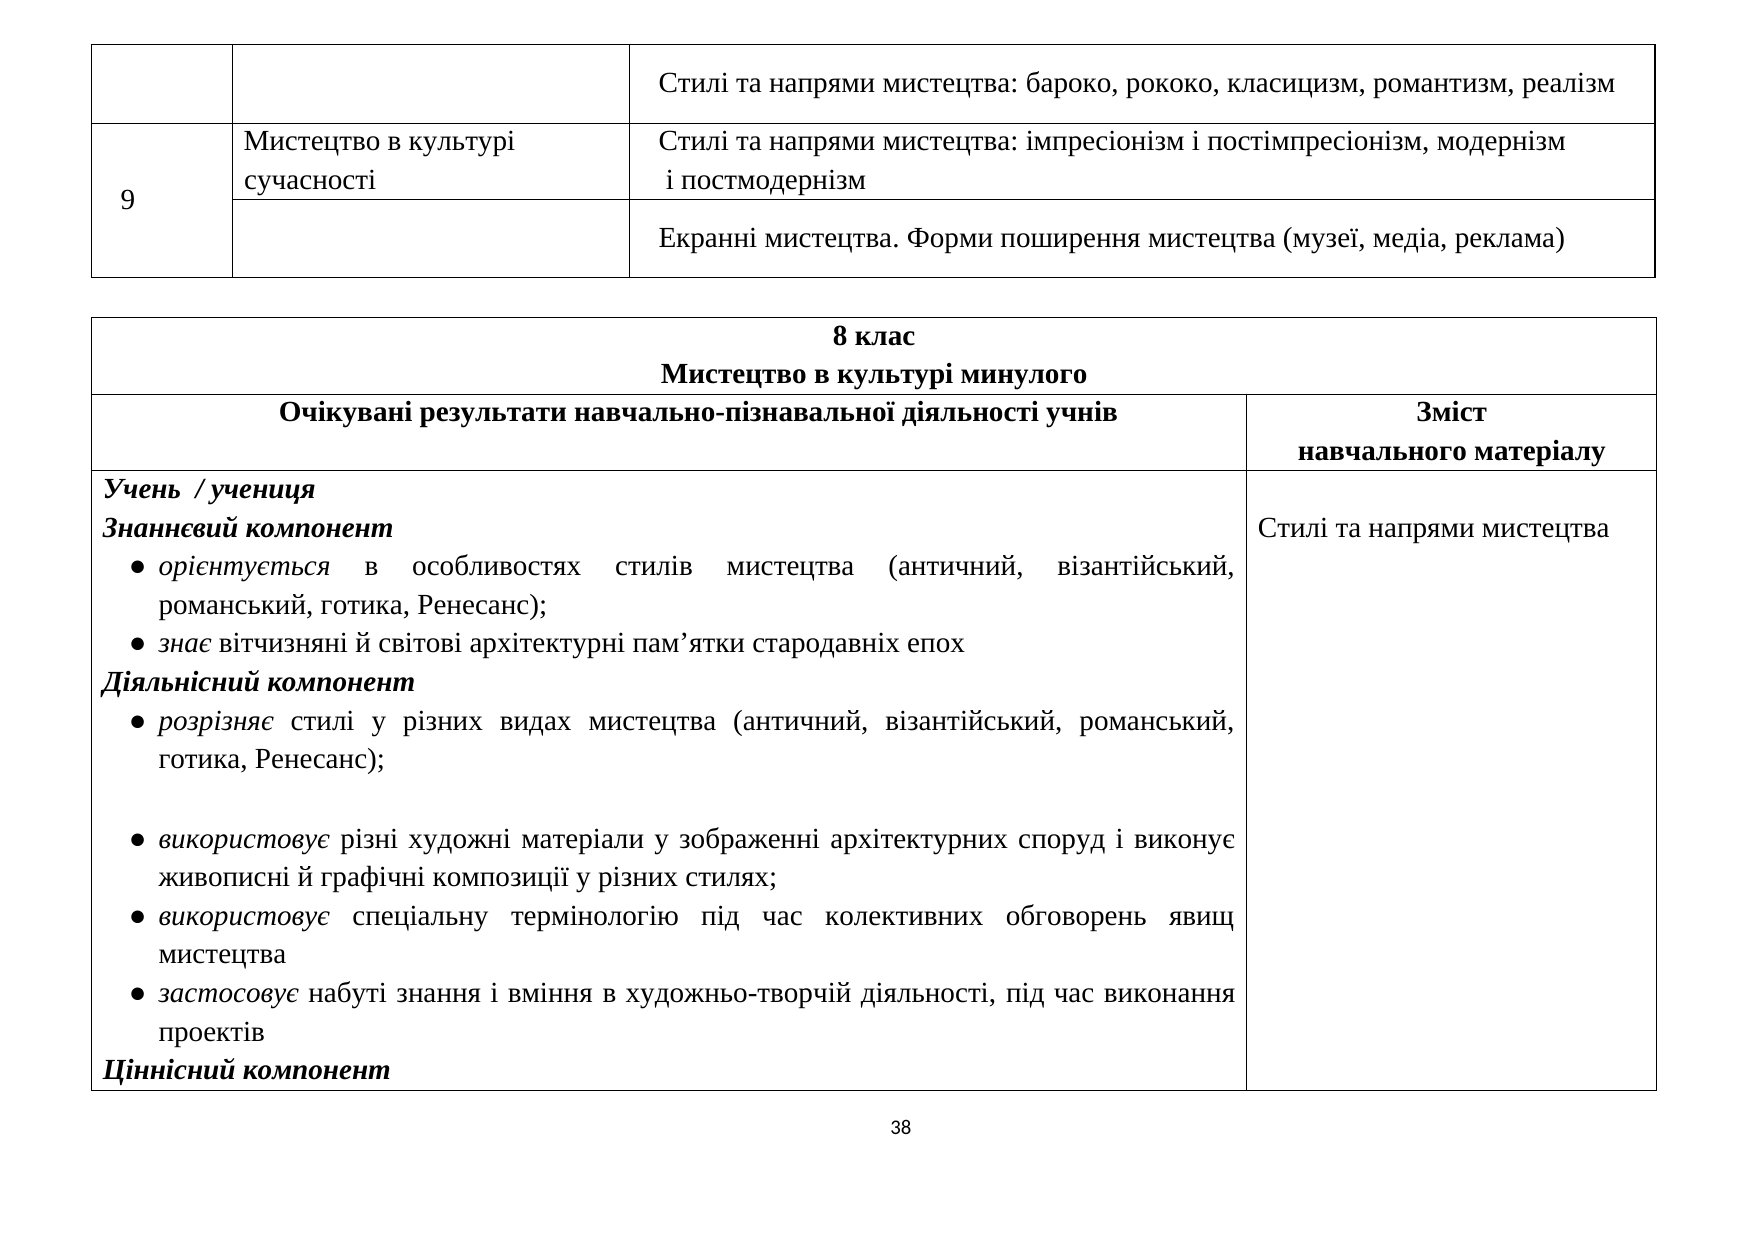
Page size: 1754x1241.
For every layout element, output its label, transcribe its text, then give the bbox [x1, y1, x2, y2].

table_cell Стилі та напрями мистецтва: бароко, рококо, класицизм, романтизм, реалізм [630, 45, 1654, 122]
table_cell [92, 471, 1246, 1089]
table_header 8 клас Мистецтво в культурі минулого [92, 318, 1656, 393]
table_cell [1247, 471, 1656, 1089]
table_cell 8 [92, 45, 232, 122]
table_cell [233, 200, 629, 277]
table_cell Очікувані результати навчально-пізнавальної діяльності учнів [92, 395, 1246, 470]
table_cell Мистецтво в культурі сучасності [233, 124, 629, 199]
table_cell Зміст навчального матеріалу [1247, 395, 1656, 470]
table_cell Стилі та напрями мистецтва: імпресіонізм і постімпресіонізм, модернізм і постмодернізм [630, 124, 1654, 199]
table_cell Екранні мистецтва. Форми поширення мистецтва (музеї, медіа, реклама) [630, 200, 1654, 277]
table_cell [233, 45, 629, 122]
table_cell 9 [92, 124, 232, 277]
